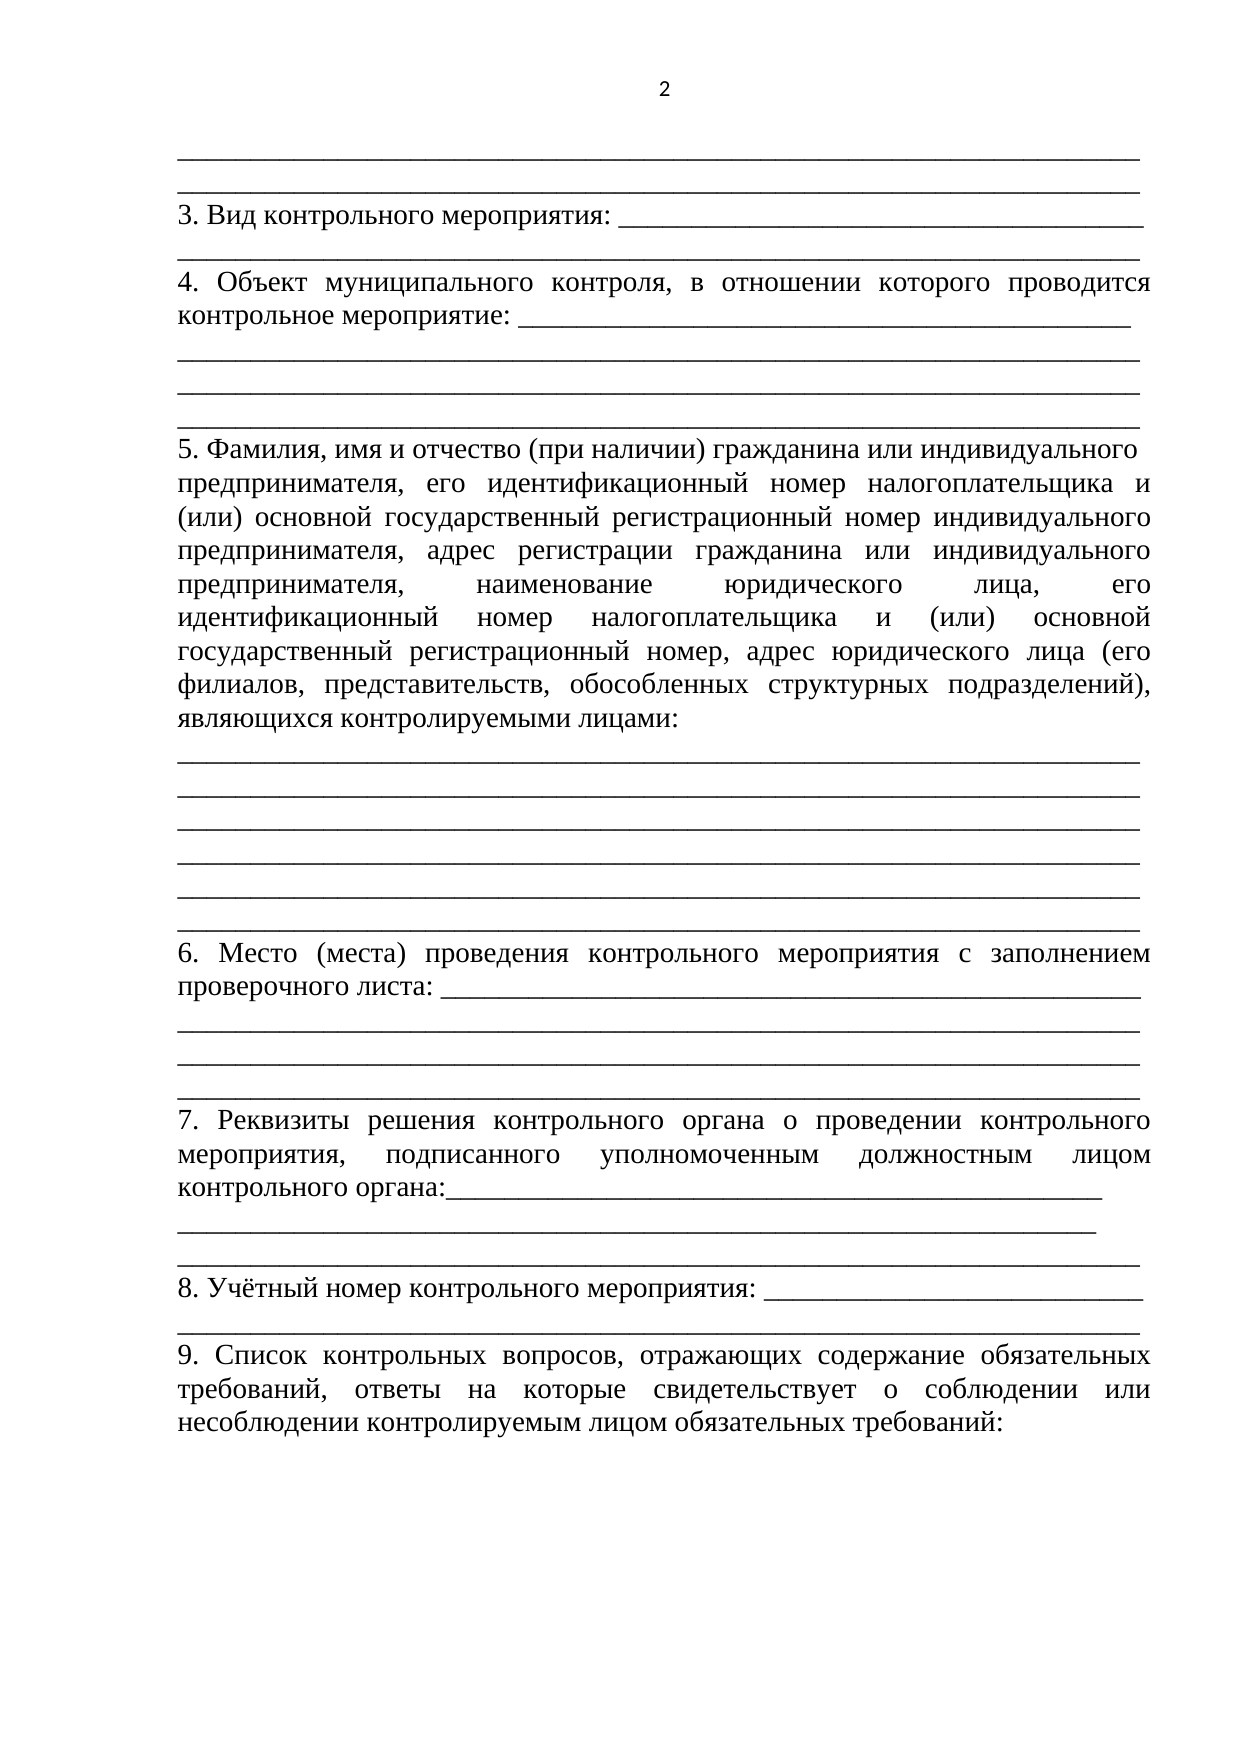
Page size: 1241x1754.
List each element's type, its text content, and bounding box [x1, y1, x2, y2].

text предпринимателя, его идентификационный номер налогоплательщика и (или) основной государственный регистрационный номер индивидуального предпринимателя, адрес регистрации гражданина или индивидуального предпринимателя, наименование юридического лица, его идентификационный номер налогоплательщика и (или) основной государственный регистрационный номер, адрес юридического лица (его филиалов, представительств, обособленных структурных подразделений), являющихся контролируемыми лицами: [177, 465, 1152, 733]
text _______________________________________________________________ [177, 1203, 1152, 1237]
text 3. Вид контрольного мероприятия: ____________________________________ [177, 197, 1152, 230]
text ______________________________________________________________________________________________________________________________________________________________________________________________________ [177, 1002, 1152, 1102]
text __________________________________________________________________8. Учётный номер контрольного мероприятия: __________________________ [177, 1237, 1152, 1304]
text 4. Объект муниципального контроля, в отношении которого проводится контрольное мероприятие: __________________________________________ [177, 264, 1152, 331]
text 9. Список контрольных вопросов, отражающих содержание обязательных требований, ответы на которые свидетельствует о соблюдении или несоблюдении контролируемым лицом обязательных требований: [177, 1337, 1152, 1438]
text __________________________________________________________________ [177, 1304, 1152, 1337]
text ______________________________________________________________________________________________________________________________________________________________________________________________________ [177, 331, 1152, 432]
text 7. Реквизиты решения контрольного органа о проведении контрольного мероприятия, подписанного уполномоченным должностным лицом контрольного органа:_____________________________________________ [177, 1102, 1152, 1203]
text ____________________________________________________________________________________________________________________________________________________________________________________________________________________________________________________________________________________________________________________________________________________________________________________________________________ [177, 733, 1152, 935]
text 5. Фамилия, имя и отчество (при наличии) гражданина или индивидуального [177, 432, 1152, 465]
text 6. Место (места) проведения контрольного мероприятия с заполнением проверочного листа: ________________________________________________ [177, 935, 1152, 1002]
text __________________________________________________________________ [177, 230, 1152, 264]
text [177, 130, 1152, 197]
